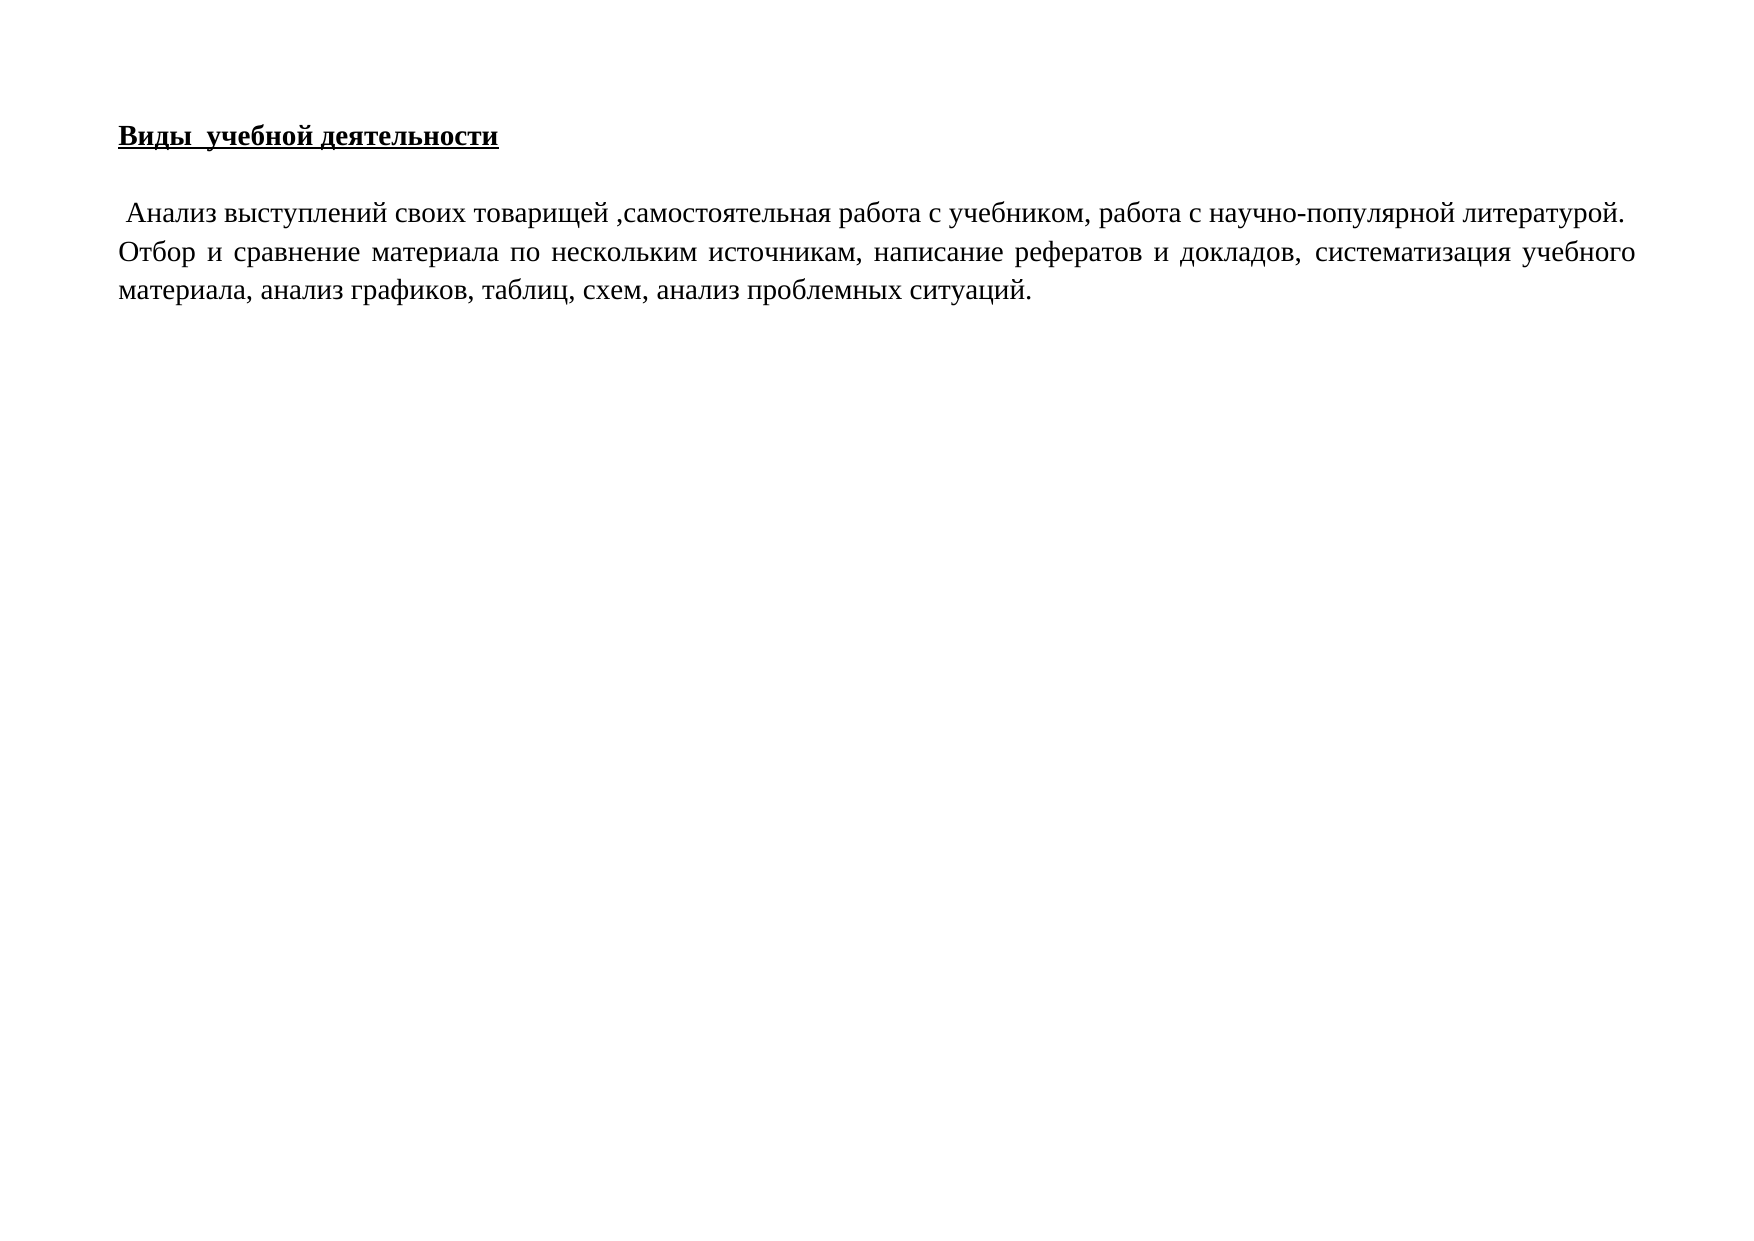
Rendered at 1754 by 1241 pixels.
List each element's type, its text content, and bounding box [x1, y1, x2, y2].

text Виды учебной деятельности [118, 118, 1636, 152]
text Анализ выступлений своих товарищей ,самостоятельная работа с учебником, работа с научно-популярной литературой. [118, 195, 1636, 229]
text Отбор и сравнение материала по нескольким источникам, написание рефератов и докладов, систематизация учебного материала, анализ графиков, таблиц, схем, анализ проблемных ситуаций. [118, 234, 1636, 306]
